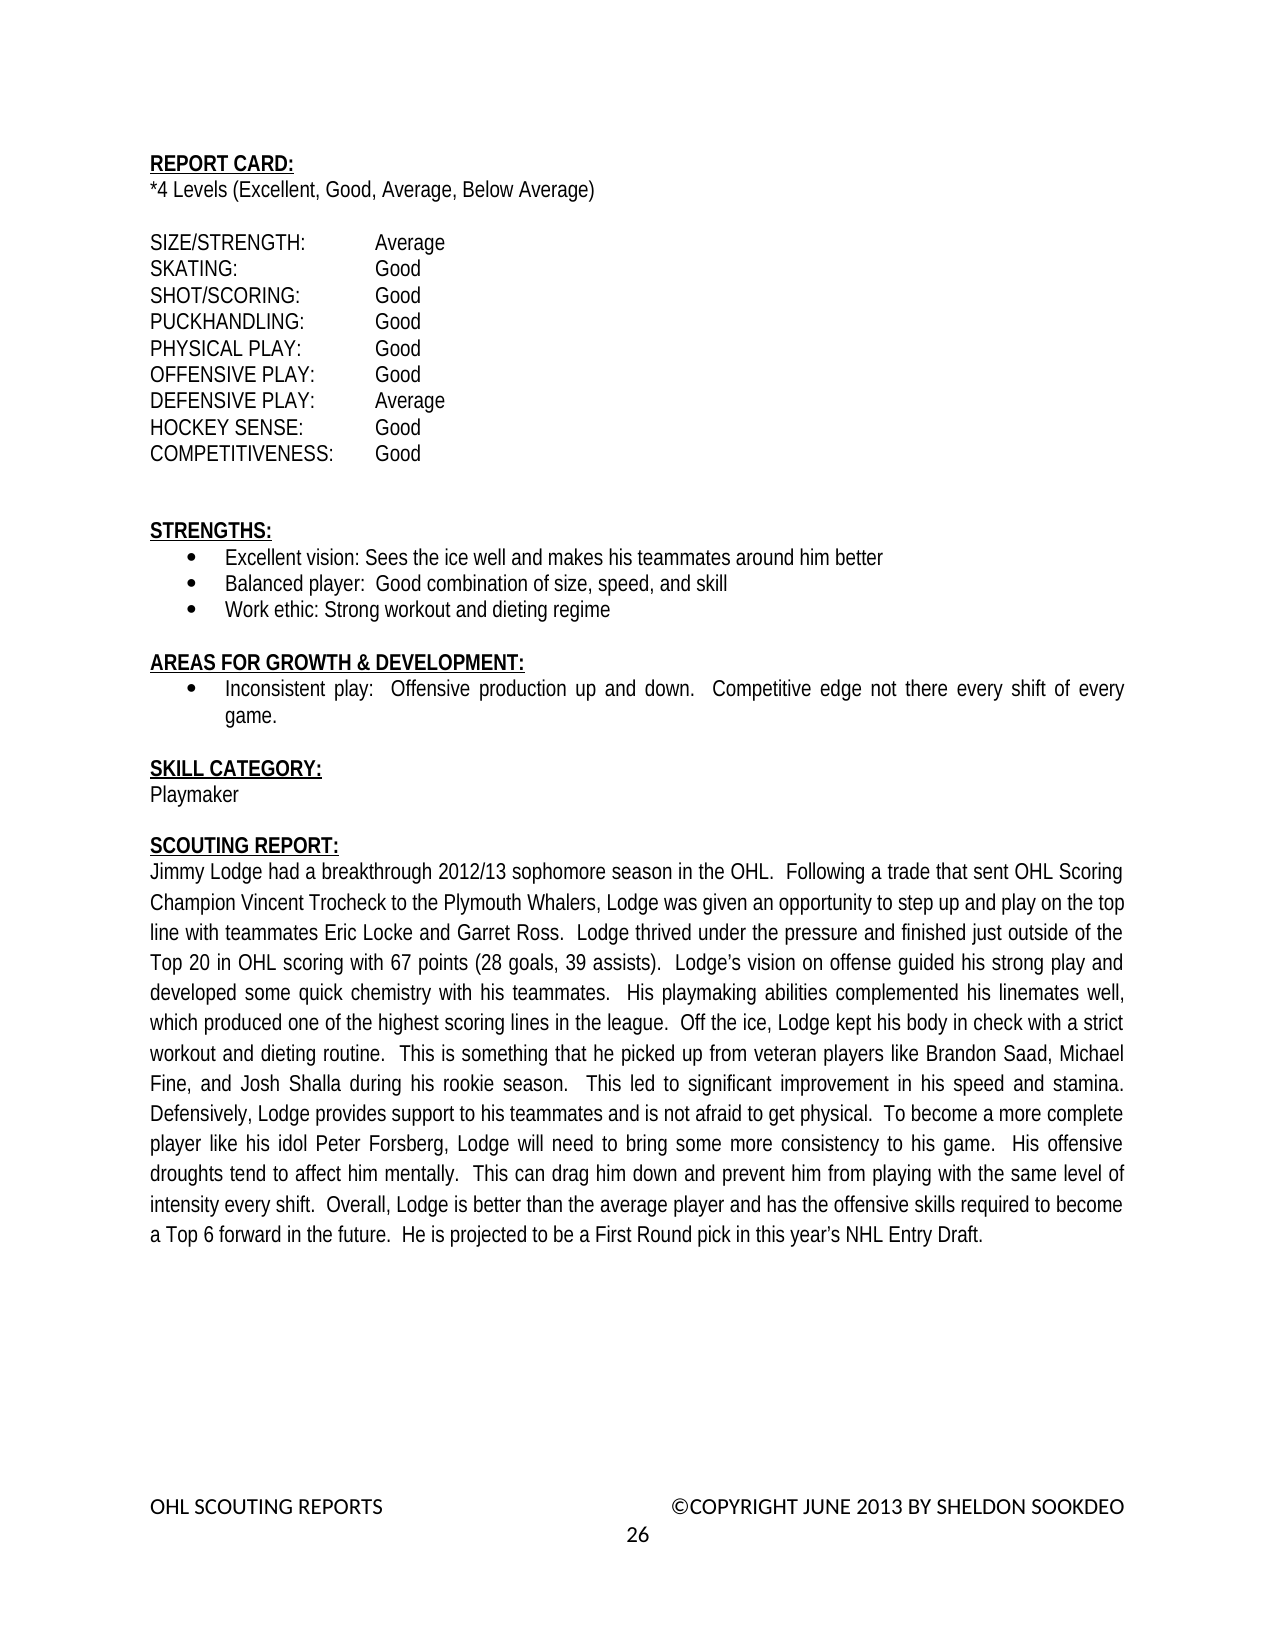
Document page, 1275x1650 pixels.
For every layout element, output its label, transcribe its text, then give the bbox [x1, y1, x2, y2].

text PHYSICAL PLAY: Good [150, 334, 1125, 361]
text COMPETITIVENESS: Good [150, 440, 1125, 466]
subtitle SKILL CATEGORY: [150, 754, 1125, 781]
subtitle SIZE/STRENGTH: Average [150, 229, 1125, 255]
subtitle SKATING: Good [150, 255, 1125, 282]
list Balanced player: Good combination of size, speed, and skill [187, 570, 1125, 596]
subtitle Excellent vision: Sees the ice well and makes his teammates around him better [187, 544, 1125, 570]
list Work ethic: Strong workout and dieting regime [187, 596, 1125, 623]
subtitle *4 Levels (Excellent, Good, Average, Below Average) [150, 176, 1125, 203]
subtitle Inconsistent play: Offensive production up and down. Competitive edge not there every shift of every game. [187, 675, 1125, 728]
text OFFENSIVE PLAY: Good [150, 361, 1125, 387]
text Jimmy Lodge had a breakthrough 2012/13 sophomore season in the OHL. Following a trade that sent OHL Scoring Champion Vincent Trocheck to the Plymouth Whalers, Lodge was given an opportunity to step up and play on the top line with teammates Eric Locke and Garret Ross. Lodge thrived under the pressure and finished just outside of the Top 20 in OHL scoring with 67 points (28 goals, 39 assists). Lodge’s vision on offense guided his strong play and developed some quick chemistry with his teammates. His playmaking abilities complemented his linemates well, which produced one of the highest scoring lines in the league. Off the ice, Lodge kept his body in check with a strict workout and dieting routine. This is something that he picked up from veteran players like Brandon Saad, Michael Fine, and Josh Shalla during his rookie season. This led to significant improvement in his speed and stamina. Defensively, Lodge provides support to his teammates and is not afraid to get physical. To become a more complete player like his idol Peter Forsberg, Lodge will need to bring some more consistency to his game. His offensive droughts tend to affect him mentally. This can drag him down and prevent him from playing with the same level of intensity every shift. Overall, Lodge is better than the average player and has the offensive skills required to become a Top 6 forward in the future. He is projected to be a First Round pick in this year’s NHL Entry Draft. [150, 858, 1125, 1247]
subtitle SCOUTING REPORT: [150, 832, 1125, 858]
text Playmaker [150, 781, 1125, 807]
text PUCKHANDLING: Good [150, 308, 1125, 334]
subtitle STRENGTHS: [150, 517, 1125, 544]
text SHOT/SCORING: Good [150, 282, 1125, 308]
subtitle REPORT CARD: [150, 150, 1125, 176]
text DEFENSIVE PLAY: Average [150, 387, 1125, 413]
text HOCKEY SENSE: Good [150, 413, 1125, 440]
subtitle AREAS FOR GROWTH & DEVELOPMENT: [150, 649, 1125, 675]
